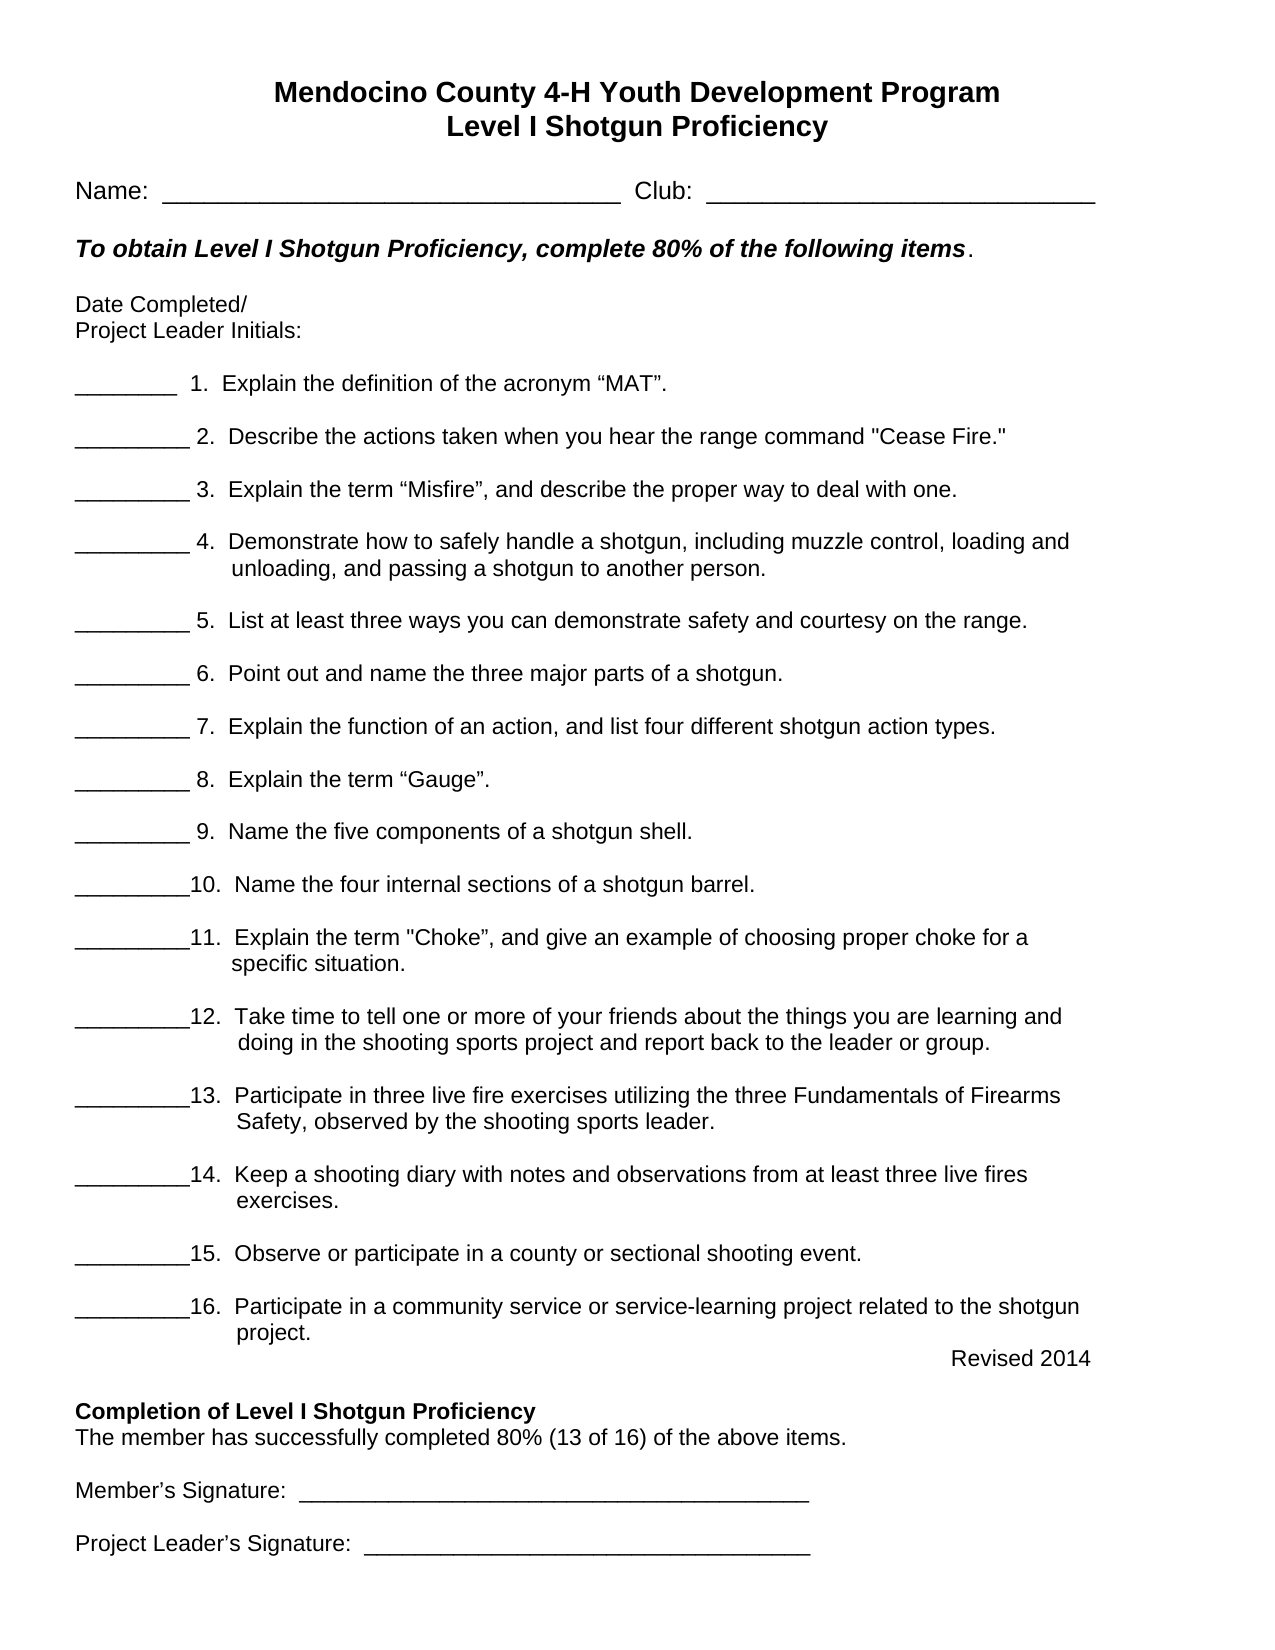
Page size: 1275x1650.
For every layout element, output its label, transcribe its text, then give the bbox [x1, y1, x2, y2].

text Safety, observed by the shooting sports leader. [75, 1108, 1200, 1134]
text Member’s Signature: ________________________________________ [75, 1477, 1200, 1503]
text _________12. Take time to tell one or more of your friends about the things you are learning and [75, 1003, 1200, 1029]
text doing in the shooting sports project and report back to the leader or group. [150, 1029, 1200, 1055]
text Project Leader Initials: [75, 317, 1200, 344]
text _________ 3. Explain the term “Misfire”, and describe the proper way to deal with one. [75, 476, 1200, 502]
text _________13. Participate in three live fire exercises utilizing the three Fundamentals of Firearms [75, 1082, 1200, 1108]
text Revised 2014 [75, 1345, 1200, 1372]
text Date Completed/ [75, 291, 1200, 317]
text _________ 2. Describe the actions taken when you hear the range command "Cease Fire." [75, 423, 1200, 449]
text The member has successfully completed 80% (13 of 16) of the above items. [75, 1424, 1200, 1451]
text _________ 8. Explain the term “Gauge”. [75, 766, 1200, 792]
text _________16. Participate in a community service or service-learning project related to the shotgun project. [75, 1293, 1200, 1345]
text _________15. Observe or participate in a county or sectional shooting event. [75, 1240, 1200, 1266]
text Name: _________________________________ Club: ____________________________ [75, 176, 1200, 205]
text _________ 5. List at least three ways you can demonstrate safety and courtesy on the range. [75, 607, 1200, 634]
text ________ 1. Explain the definition of the acronym “MAT”. [75, 370, 1200, 397]
text To obtain Level I Shotgun Proficiency, complete 80% of the following items. [75, 234, 1200, 262]
text _________ 6. Point out and name the three major parts of a shotgun. [75, 660, 1200, 686]
text _________11. Explain the term "Choke”, and give an example of choosing proper choke for a [75, 924, 1200, 950]
text Level I Shotgun Proficiency [75, 108, 1200, 142]
text _________14. Keep a shooting diary with notes and observations from at least three live fires [75, 1161, 1200, 1187]
text exercises. [75, 1187, 1200, 1213]
text Project Leader’s Signature: ___________________________________ [75, 1530, 1200, 1556]
text _________10. Name the four internal sections of a shotgun barrel. [75, 871, 1200, 897]
text _________ 4. Demonstrate how to safely handle a shotgun, including muzzle control, loading and unloading, and passing a shotgun to another person. [75, 528, 1200, 581]
text _________ 9. Name the five components of a shotgun shell. [75, 818, 1200, 844]
text _________ 7. Explain the function of an action, and list four different shotgun action types. [75, 713, 1200, 739]
text specific situation. [150, 950, 1200, 976]
text Completion of Level I Shotgun Proficiency [75, 1398, 1200, 1424]
text Mendocino County 4-H Youth Development Program [75, 75, 1200, 108]
